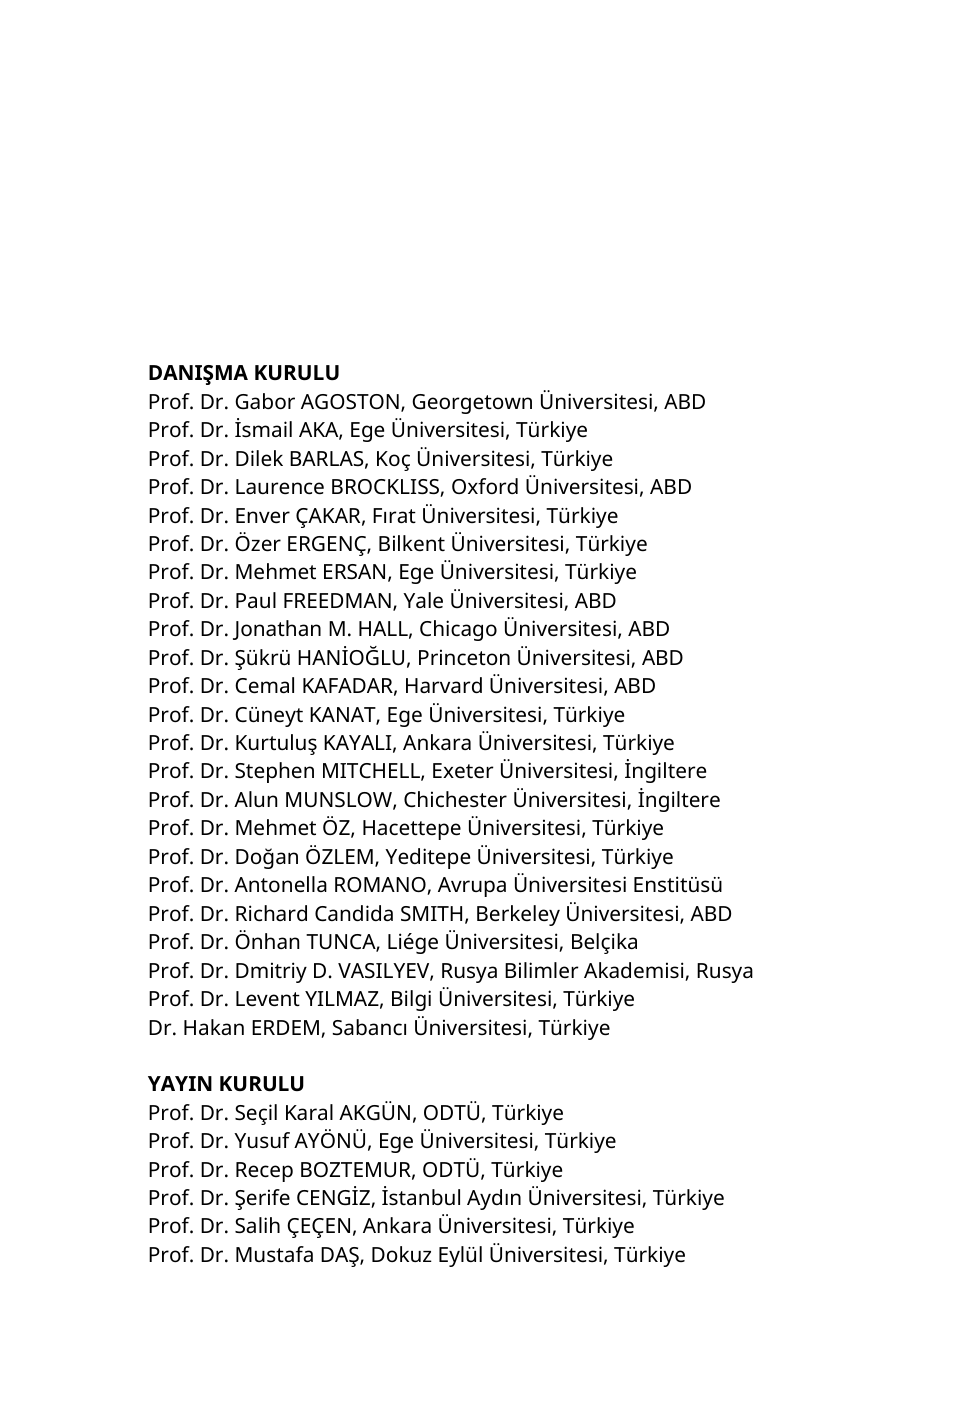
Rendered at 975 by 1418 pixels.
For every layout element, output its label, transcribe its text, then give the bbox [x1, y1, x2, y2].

text Prof. Dr. Mehmet ÖZ, Hacettepe Üniversitesi, Türkiye [148, 813, 827, 842]
text Prof. Dr. Şerife CENGİZ, İstanbul Aydın Üniversitesi, Türkiye [148, 1183, 827, 1212]
text Prof. Dr. Salih ÇEÇEN, Ankara Üniversitesi, Türkiye [148, 1212, 827, 1240]
text Prof. Dr. Enver ÇAKAR, Fırat Üniversitesi, Türkiye [148, 501, 827, 529]
text Prof. Dr. Cemal KAFADAR, Harvard Üniversitesi, ABD [148, 671, 827, 700]
text Dr. Hakan ERDEM, Sabancı Üniversitesi, Türkiye [148, 1013, 827, 1041]
text Prof. Dr. İsmail AKA, Ege Üniversitesi, Türkiye [148, 415, 827, 444]
text Prof. Dr. Richard Candida SMITH, Berkeley Üniversitesi, ABD [148, 899, 827, 927]
text Prof. Dr. Şükrü HANİOĞLU, Princeton Üniversitesi, ABD [148, 643, 827, 671]
text Prof. Dr. Dmitriy D. VASILYEV, Rusya Bilimler Akademisi, Rusya [148, 956, 827, 984]
text Prof. Dr. Özer ERGENÇ, Bilkent Üniversitesi, Türkiye [148, 529, 827, 558]
text DANIŞMA KURULU [148, 358, 827, 387]
text Prof. Dr. Laurence BROCKLISS, Oxford Üniversitesi, ABD [148, 472, 827, 501]
text Prof. Dr. Yusuf AYÖNÜ, Ege Üniversitesi, Türkiye [148, 1126, 827, 1155]
text Prof. Dr. Mehmet ERSAN, Ege Üniversitesi, Türkiye [148, 558, 827, 586]
text Prof. Dr. Dilek BARLAS, Koç Üniversitesi, Türkiye [148, 444, 827, 472]
text Prof. Dr. Seçil Karal AKGÜN, ODTÜ, Türkiye [148, 1098, 827, 1126]
text Prof. Dr. Paul FREEDMAN, Yale Üniversitesi, ABD [148, 586, 827, 614]
text Prof. Dr. Kurtuluş KAYALI, Ankara Üniversitesi, Türkiye [148, 728, 827, 757]
text YAYIN KURULU [148, 1069, 827, 1098]
text Prof. Dr. Jonathan M. HALL, Chicago Üniversitesi, ABD [148, 614, 827, 643]
text Prof. Dr. Levent YILMAZ, Bilgi Üniversitesi, Türkiye [148, 984, 827, 1013]
text Prof. Dr. Cüneyt KANAT, Ege Üniversitesi, Türkiye [148, 700, 827, 728]
text Prof. Dr. Önhan TUNCA, Liége Üniversitesi, Belçika [148, 927, 827, 956]
text Prof. Dr. Stephen MITCHELL, Exeter Üniversitesi, İngiltere [148, 757, 827, 785]
text Prof. Dr. Mustafa DAŞ, Dokuz Eylül Üniversitesi, Türkiye [148, 1240, 827, 1268]
text Prof. Dr. Recep BOZTEMUR, ODTÜ, Türkiye [148, 1155, 827, 1183]
text Prof. Dr. Gabor AGOSTON, Georgetown Üniversitesi, ABD [148, 387, 827, 415]
text Prof. Dr. Alun MUNSLOW, Chichester Üniversitesi, İngiltere [148, 785, 827, 813]
text Prof. Dr. Doğan ÖZLEM, Yeditepe Üniversitesi, Türkiye [148, 842, 827, 870]
text Prof. Dr. Antonella ROMANO, Avrupa Üniversitesi Enstitüsü [148, 870, 827, 899]
